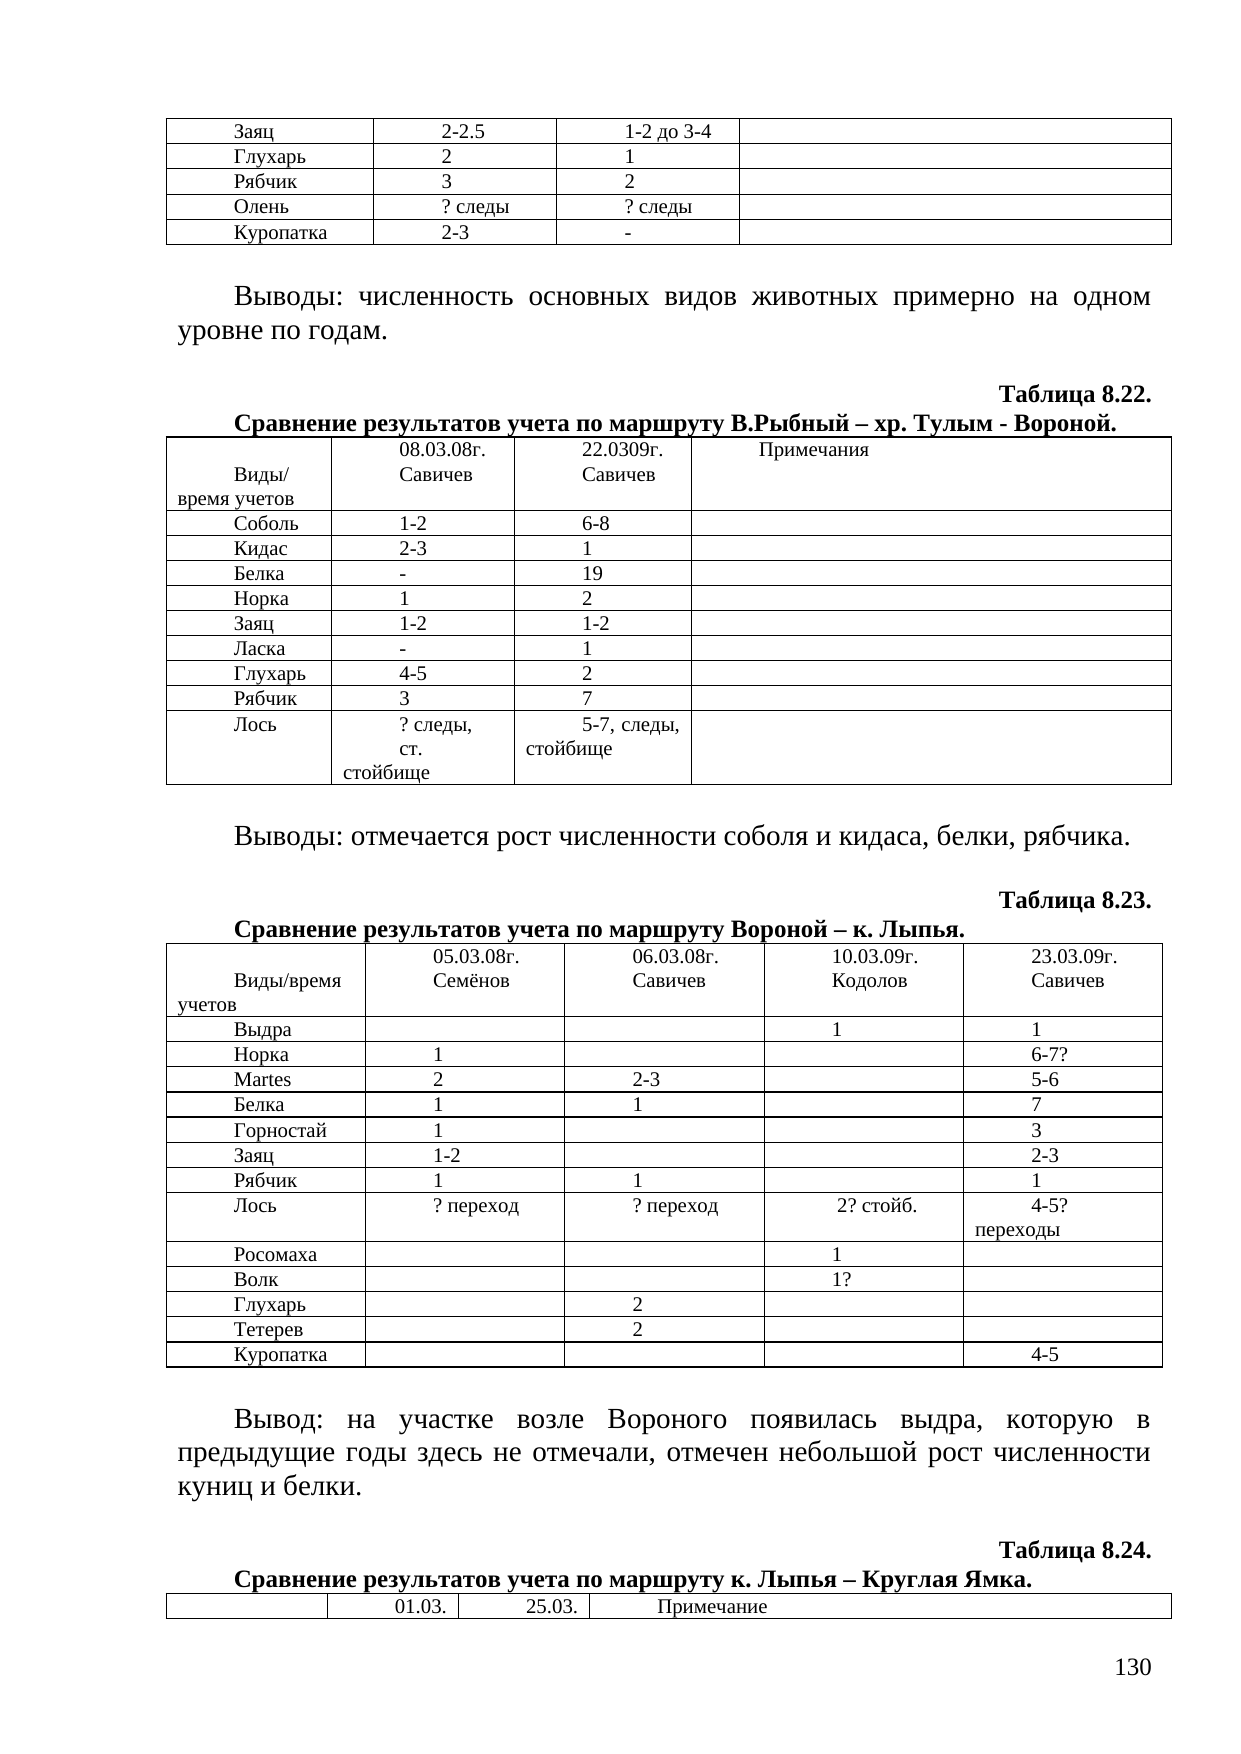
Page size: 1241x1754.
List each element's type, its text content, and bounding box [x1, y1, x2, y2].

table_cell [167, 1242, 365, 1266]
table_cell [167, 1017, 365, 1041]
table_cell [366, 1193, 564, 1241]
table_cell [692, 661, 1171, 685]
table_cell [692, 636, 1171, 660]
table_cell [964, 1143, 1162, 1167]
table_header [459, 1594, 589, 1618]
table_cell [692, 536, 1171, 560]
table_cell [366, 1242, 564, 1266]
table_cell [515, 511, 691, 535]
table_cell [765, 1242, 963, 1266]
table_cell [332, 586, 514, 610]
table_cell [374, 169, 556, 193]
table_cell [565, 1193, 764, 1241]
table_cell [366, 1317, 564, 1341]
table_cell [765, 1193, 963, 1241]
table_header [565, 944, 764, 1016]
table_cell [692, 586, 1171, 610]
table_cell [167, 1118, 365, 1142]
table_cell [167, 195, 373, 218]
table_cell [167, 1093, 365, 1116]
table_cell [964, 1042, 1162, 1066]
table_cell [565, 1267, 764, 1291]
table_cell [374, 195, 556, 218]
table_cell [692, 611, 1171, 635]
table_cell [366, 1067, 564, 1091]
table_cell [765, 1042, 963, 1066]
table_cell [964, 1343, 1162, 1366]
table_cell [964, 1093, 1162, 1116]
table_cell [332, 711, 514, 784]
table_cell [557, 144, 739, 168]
text Сравнение результатов учета по маршруту В.Рыбный – хр. Тулым - Вороной. [177, 408, 1152, 436]
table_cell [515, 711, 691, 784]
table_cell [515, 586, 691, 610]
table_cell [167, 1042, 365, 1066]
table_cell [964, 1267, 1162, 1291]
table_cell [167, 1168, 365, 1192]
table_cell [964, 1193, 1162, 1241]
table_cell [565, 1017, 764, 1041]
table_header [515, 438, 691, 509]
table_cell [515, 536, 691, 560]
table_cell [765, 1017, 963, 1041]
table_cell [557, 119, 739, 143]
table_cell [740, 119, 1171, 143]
text Таблица 8.22. [177, 379, 1152, 408]
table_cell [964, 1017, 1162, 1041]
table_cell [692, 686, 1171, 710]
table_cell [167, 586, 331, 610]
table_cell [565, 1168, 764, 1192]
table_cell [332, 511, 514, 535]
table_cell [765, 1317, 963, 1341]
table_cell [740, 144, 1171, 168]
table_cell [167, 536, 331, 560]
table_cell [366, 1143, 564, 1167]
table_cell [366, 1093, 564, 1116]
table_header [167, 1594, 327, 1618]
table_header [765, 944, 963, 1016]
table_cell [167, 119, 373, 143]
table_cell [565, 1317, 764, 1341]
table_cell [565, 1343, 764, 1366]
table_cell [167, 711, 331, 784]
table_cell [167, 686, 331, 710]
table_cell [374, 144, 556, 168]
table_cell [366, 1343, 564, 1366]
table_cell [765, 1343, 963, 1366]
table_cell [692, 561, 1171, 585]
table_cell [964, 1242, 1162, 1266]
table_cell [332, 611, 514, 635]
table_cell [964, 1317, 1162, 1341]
text Таблица 8.24. [177, 1535, 1152, 1564]
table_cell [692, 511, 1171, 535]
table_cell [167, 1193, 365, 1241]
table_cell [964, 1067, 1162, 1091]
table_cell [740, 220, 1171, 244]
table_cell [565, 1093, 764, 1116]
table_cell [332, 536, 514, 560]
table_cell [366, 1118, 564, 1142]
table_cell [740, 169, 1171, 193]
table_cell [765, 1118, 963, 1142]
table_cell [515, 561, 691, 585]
text Сравнение результатов учета по маршруту к. Лыпья – Круглая Ямка. [177, 1564, 1152, 1593]
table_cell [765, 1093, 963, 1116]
text Вывод: на участке возле Вороного появилась выдра, которую в предыдущие годы здесь не отмечали, отмечен небольшой рост численности куниц и белки. [177, 1401, 1152, 1502]
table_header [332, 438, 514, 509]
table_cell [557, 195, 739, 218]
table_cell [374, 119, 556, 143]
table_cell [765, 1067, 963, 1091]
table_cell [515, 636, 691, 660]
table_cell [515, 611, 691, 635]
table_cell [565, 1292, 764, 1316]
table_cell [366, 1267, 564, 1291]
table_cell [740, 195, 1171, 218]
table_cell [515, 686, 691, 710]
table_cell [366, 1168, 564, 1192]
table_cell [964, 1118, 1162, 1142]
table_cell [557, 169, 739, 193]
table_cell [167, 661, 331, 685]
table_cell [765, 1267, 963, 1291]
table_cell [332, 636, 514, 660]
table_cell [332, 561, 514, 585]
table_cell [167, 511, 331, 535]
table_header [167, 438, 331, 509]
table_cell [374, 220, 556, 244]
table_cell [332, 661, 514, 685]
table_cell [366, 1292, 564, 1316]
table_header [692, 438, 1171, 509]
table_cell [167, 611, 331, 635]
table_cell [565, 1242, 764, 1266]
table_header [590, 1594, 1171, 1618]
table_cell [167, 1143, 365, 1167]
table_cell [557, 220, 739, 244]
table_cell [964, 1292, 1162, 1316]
text Выводы: отмечается рост численности соболя и кидаса, белки, рябчика. [177, 818, 1152, 852]
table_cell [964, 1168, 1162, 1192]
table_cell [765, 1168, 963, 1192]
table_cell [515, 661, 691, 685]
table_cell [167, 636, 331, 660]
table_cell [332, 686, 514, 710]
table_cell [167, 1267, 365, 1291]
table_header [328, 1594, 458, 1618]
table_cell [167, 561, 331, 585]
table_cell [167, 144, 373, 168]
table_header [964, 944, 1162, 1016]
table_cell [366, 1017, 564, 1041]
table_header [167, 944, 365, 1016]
text Выводы: численность основных видов животных примерно на одном уровне по годам. [177, 278, 1152, 345]
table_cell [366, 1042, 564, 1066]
text Таблица 8.23. [177, 885, 1152, 914]
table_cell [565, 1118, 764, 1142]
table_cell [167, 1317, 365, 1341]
text Сравнение результатов учета по маршруту Вороной – к. Лыпья. [177, 914, 1152, 943]
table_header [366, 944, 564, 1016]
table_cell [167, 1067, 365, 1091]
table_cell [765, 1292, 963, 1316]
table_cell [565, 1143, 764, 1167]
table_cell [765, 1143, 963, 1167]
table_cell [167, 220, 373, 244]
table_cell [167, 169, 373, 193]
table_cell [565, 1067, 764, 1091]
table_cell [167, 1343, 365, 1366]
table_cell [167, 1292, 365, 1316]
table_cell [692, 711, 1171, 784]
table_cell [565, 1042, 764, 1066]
